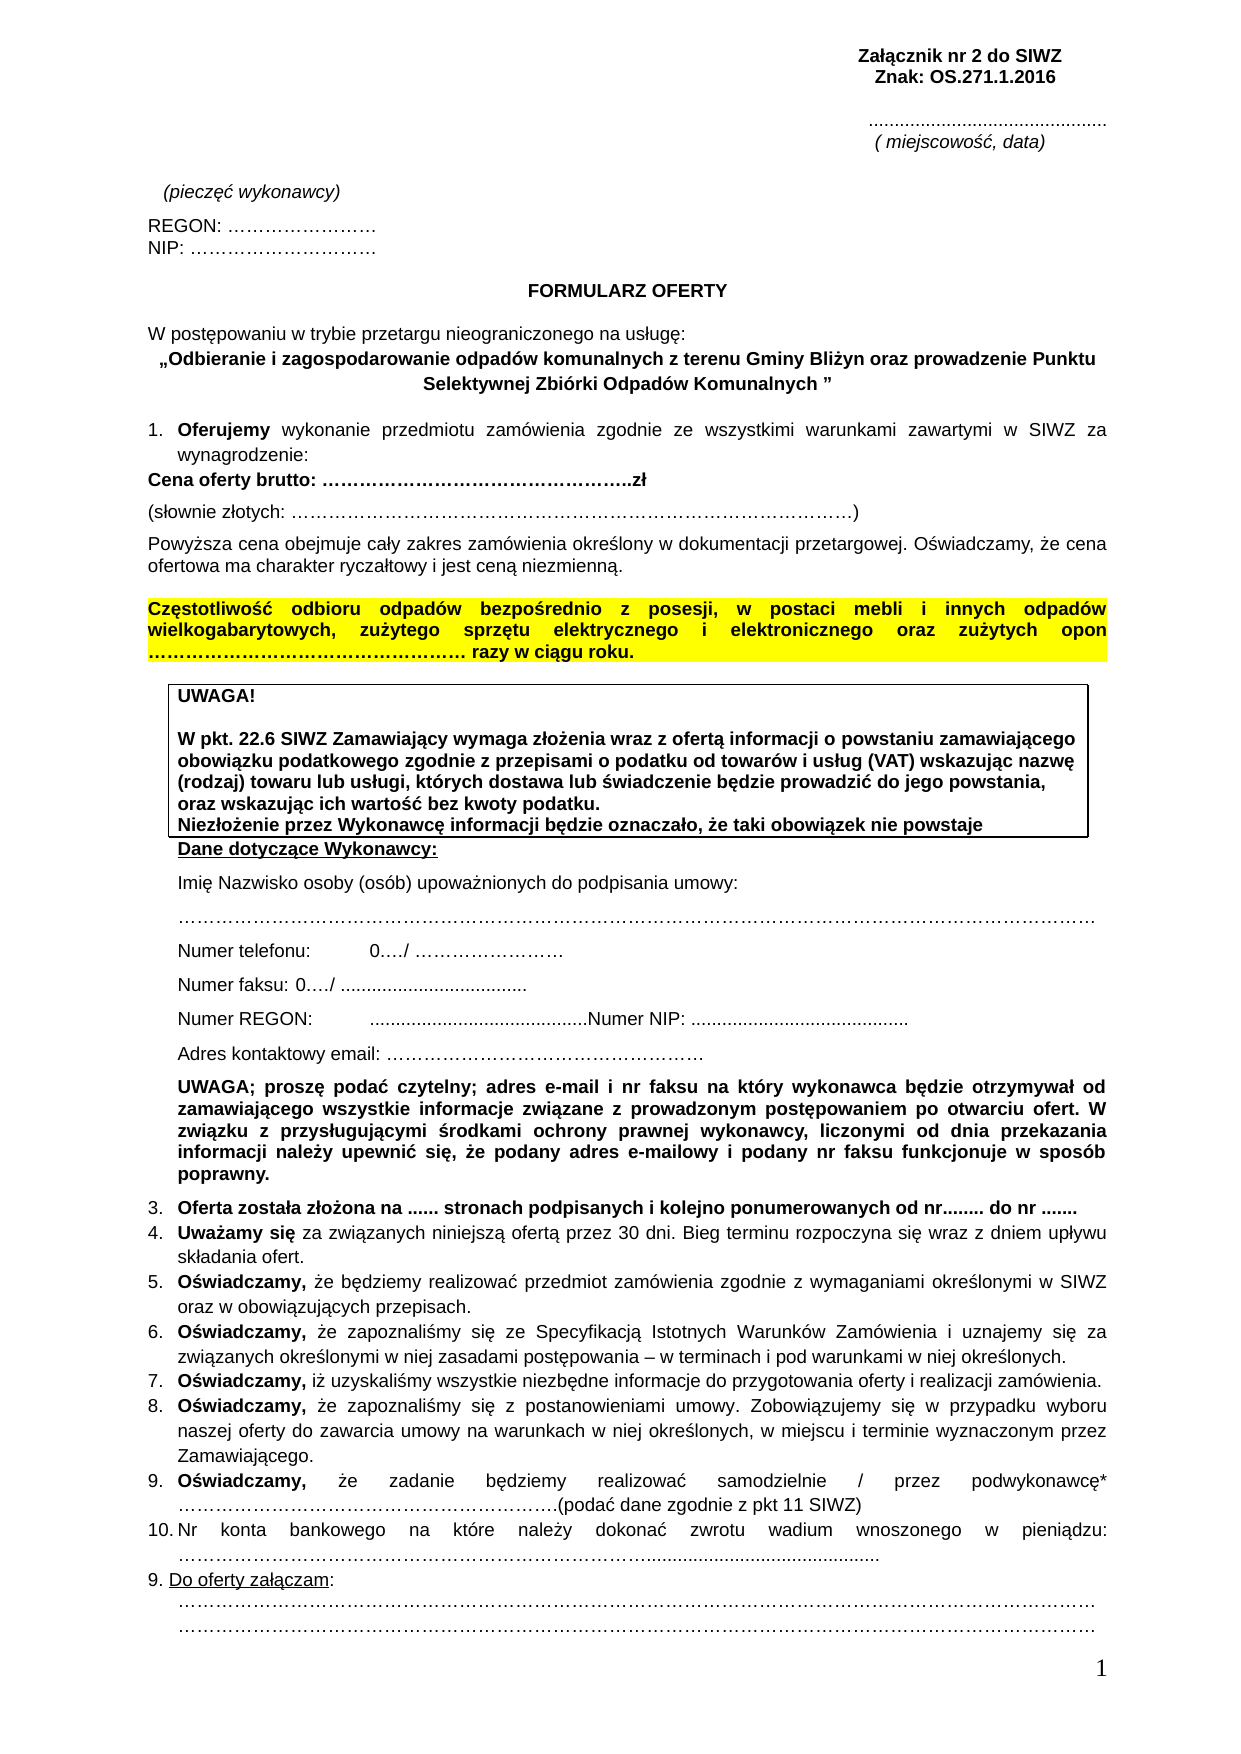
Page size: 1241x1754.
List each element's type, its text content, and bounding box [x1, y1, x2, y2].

text FORMULARZ OFERTY [148, 280, 1107, 301]
text Numer faksu: 0.…/ .................................... [177, 974, 1107, 996]
text (słownie złotych: ………………………………………………………………………………) [148, 501, 1107, 522]
text Częstotliwość odbioru odpadów bezpośrednio z posesji, w postaci mebli i innych odpadów wielkogabarytowych, zużytego sprzętu elektrycznego i elektronicznego oraz zużytych opon …………………………………………… razy w ciągu roku. [148, 598, 1107, 662]
text 9. Do oferty załączam: [148, 1568, 1107, 1590]
list Oświadczamy, że zadanie będziemy realizować samodzielnie / przez podwykonawcę* …………………………………………………….(podać dane zgodnie z pkt 11 SIWZ) [148, 1469, 1107, 1516]
text UWAGA! [169, 685, 1087, 706]
text W pkt. 22.6 SIWZ Zamawiający wymaga złożenia wraz z ofertą informacji o powstaniu zamawiającego obowiązku podatkowego zgodnie z przepisami o podatku od towarów i usług (VAT) wskazując nazwę (rodzaj) towaru lub usługi, których dostawa lub świadczenie będzie prowadzić do jego powstania, oraz wskazując ich wartość bez kwoty podatku. [169, 727, 1087, 813]
text Niezłożenie przez Wykonawcę informacji będzie oznaczało, że taki obowiązek nie powstaje [169, 813, 1087, 836]
list Oświadczamy, że zapoznaliśmy się z postanowieniami umowy. Zobowiązujemy się w przypadku wyboru naszej oferty do zawarcia umowy na warunkach w niej określonych, w miejscu i terminie wyznaczonym przez Zamawiającego. [148, 1395, 1107, 1466]
list Oświadczamy, że będziemy realizować przedmiot zamówienia zgodnie z wymaganiami określonymi w SIWZ oraz w obowiązujących przepisach. [148, 1271, 1107, 1317]
text Cena oferty brutto: …………………………………………..zł [148, 468, 1107, 490]
text „Odbieranie i zagospodarowanie odpadów komunalnych z terenu Gminy Bliżyn oraz prowadzenie Punktu Selektywnej Zbiórki Odpadów Komunalnych ” [148, 348, 1107, 394]
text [177, 1590, 1107, 1636]
text Załącznik nr 2 do SIWZ [812, 44, 1107, 66]
list Oferujemy wykonanie przedmiotu zamówienia zgodnie ze wszystkimi warunkami zawartymi w SIWZ za wynagrodzenie: [148, 419, 1107, 465]
list Nr konta bankowego na które należy dokonać zwrotu wadium wnoszonego w pieniądzu: …………………………………………………………………............................................. [148, 1519, 1107, 1565]
text Znak: OS.271.1.2016 [738, 66, 1107, 87]
list Oświadczamy, że zapoznaliśmy się ze Specyfikacją Istotnych Warunków Zamówienia i uznajemy się za związanych określonymi w niej zasadami postępowania – w terminach i pod warunkami w niej określonych. [148, 1321, 1107, 1367]
text REGON: …………………… [148, 215, 1107, 237]
text NIP: ………………………… [148, 237, 1107, 258]
text ………………………………………………………………………………………………………………………………… [177, 906, 1107, 928]
text Numer telefonu: 0.…/ …………………… [177, 940, 1107, 962]
text Imię Nazwisko osoby (osób) upoważnionych do podpisania umowy: [177, 872, 1107, 893]
text .............................................. [148, 109, 1107, 131]
text Adres kontaktowy email: …………………………………………… [177, 1042, 1107, 1064]
list Oświadczamy, iż uzyskaliśmy wszystkie niezbędne informacje do przygotowania oferty i realizacji zamówienia. [148, 1370, 1107, 1392]
list Oferta została złożona na ...... stronach podpisanych i kolejno ponumerowanych od nr........ do nr ....... [148, 1197, 1107, 1218]
text Numer REGON: ..........................................Numer NIP: .......................................... [177, 1008, 1107, 1030]
list Uważamy się za związanych niniejszą ofertą przez 30 dni. Bieg terminu rozpoczyna się wraz z dniem upływu składania ofert. [148, 1221, 1107, 1268]
text ( miejscowość, data) [738, 131, 1107, 152]
text Powyższa cena obejmuje cały zakres zamówienia określony w dokumentacji przetargowej. Oświadczamy, że cena ofertowa ma charakter ryczałtowy i jest ceną niezmienną. [148, 533, 1107, 576]
text (pieczęć wykonawcy) [148, 181, 1107, 202]
text UWAGA; proszę podać czytelny; adres e-mail i nr faksu na który wykonawca będzie otrzymywał od zamawiającego wszystkie informacje związane z prowadzonym postępowaniem po otwarciu ofert. W związku z przysługującymi środkami ochrony prawnej wykonawcy, liczonymi od dnia przekazania informacji należy upewnić się, że podany adres e-mailowy i podany nr faksu funkcjonuje w sposób poprawny. [177, 1076, 1107, 1184]
text W postępowaniu w trybie przetargu nieograniczonego na usługę: [148, 323, 1107, 344]
text Dane dotyczące Wykonawcy: [177, 838, 1107, 859]
